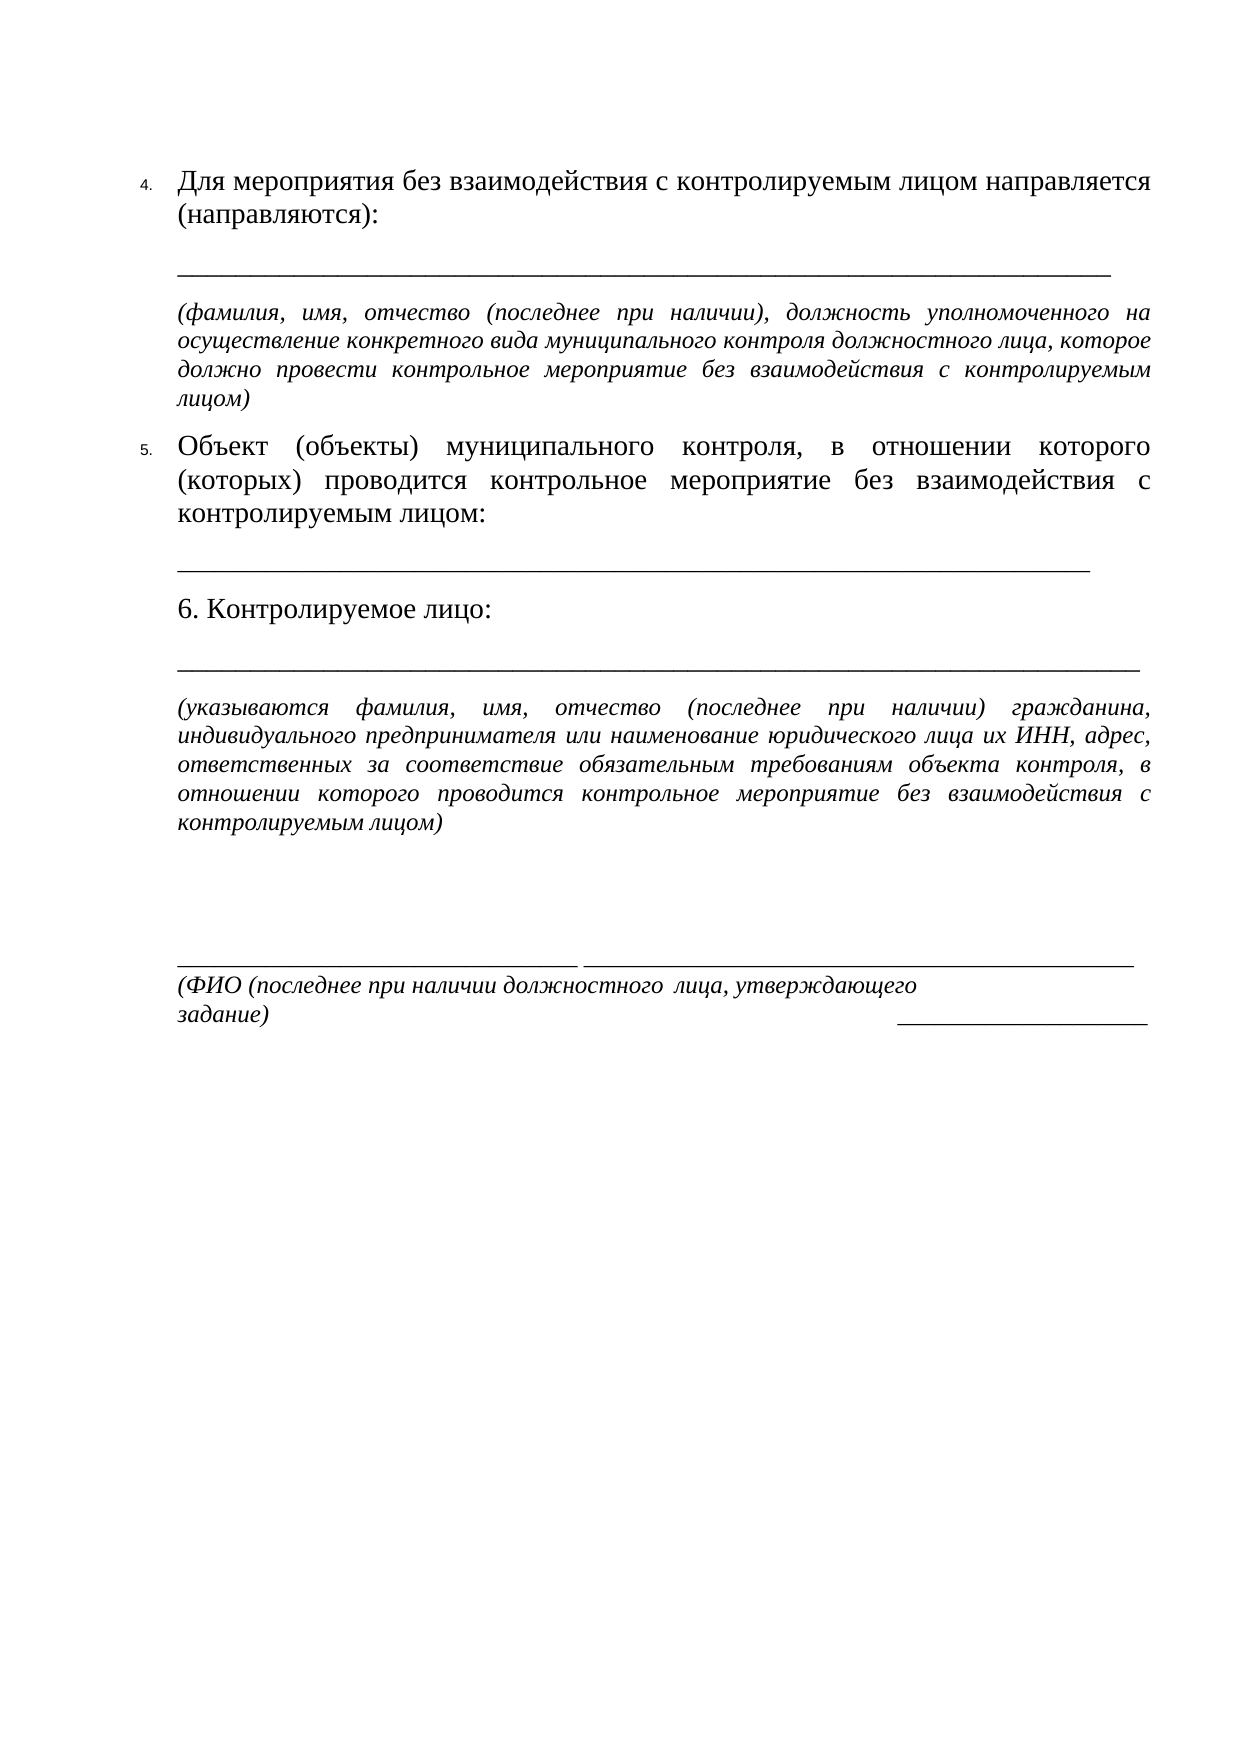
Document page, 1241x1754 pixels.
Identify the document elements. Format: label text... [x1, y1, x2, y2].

text _________________________________________________________________________ [177, 546, 1152, 574]
list Для мероприятия без взаимодействия с контролируемым лицом направляется (направляются): [140, 163, 1152, 230]
text ________________________________ ____________________________________________ (ФИО (последнее при наличии должностного лица, утверждающего задание) ____________________ [177, 941, 1152, 1028]
list Объект (объекты) муниципального контроля, в отношении которого (которых) проводится контрольное мероприятие без взаимодействия с контролируемым лицом: [140, 428, 1152, 529]
text (фамилия, имя, отчество (последнее при наличии), должность уполномоченного на осуществление конкретного вида муниципального контроля должностного лица, которое должно провести контрольное мероприятие без взаимодействия с контролируемым лицом) [177, 297, 1152, 412]
text __________________________________________________________________ [177, 641, 1152, 675]
text (указываются фамилия, имя, отчество (последнее при наличии) гражданина, индивидуального предпринимателя или наименование юридического лица их ИНН, адрес, ответственных за соответствие обязательным требованиям объекта контроля, в отношении которого проводится контрольное мероприятие без взаимодействия с контролируемым лицом) [177, 692, 1152, 835]
text 6. Контролируемое лицо: [177, 591, 1152, 625]
text ________________________________________________________________ [177, 247, 1152, 280]
